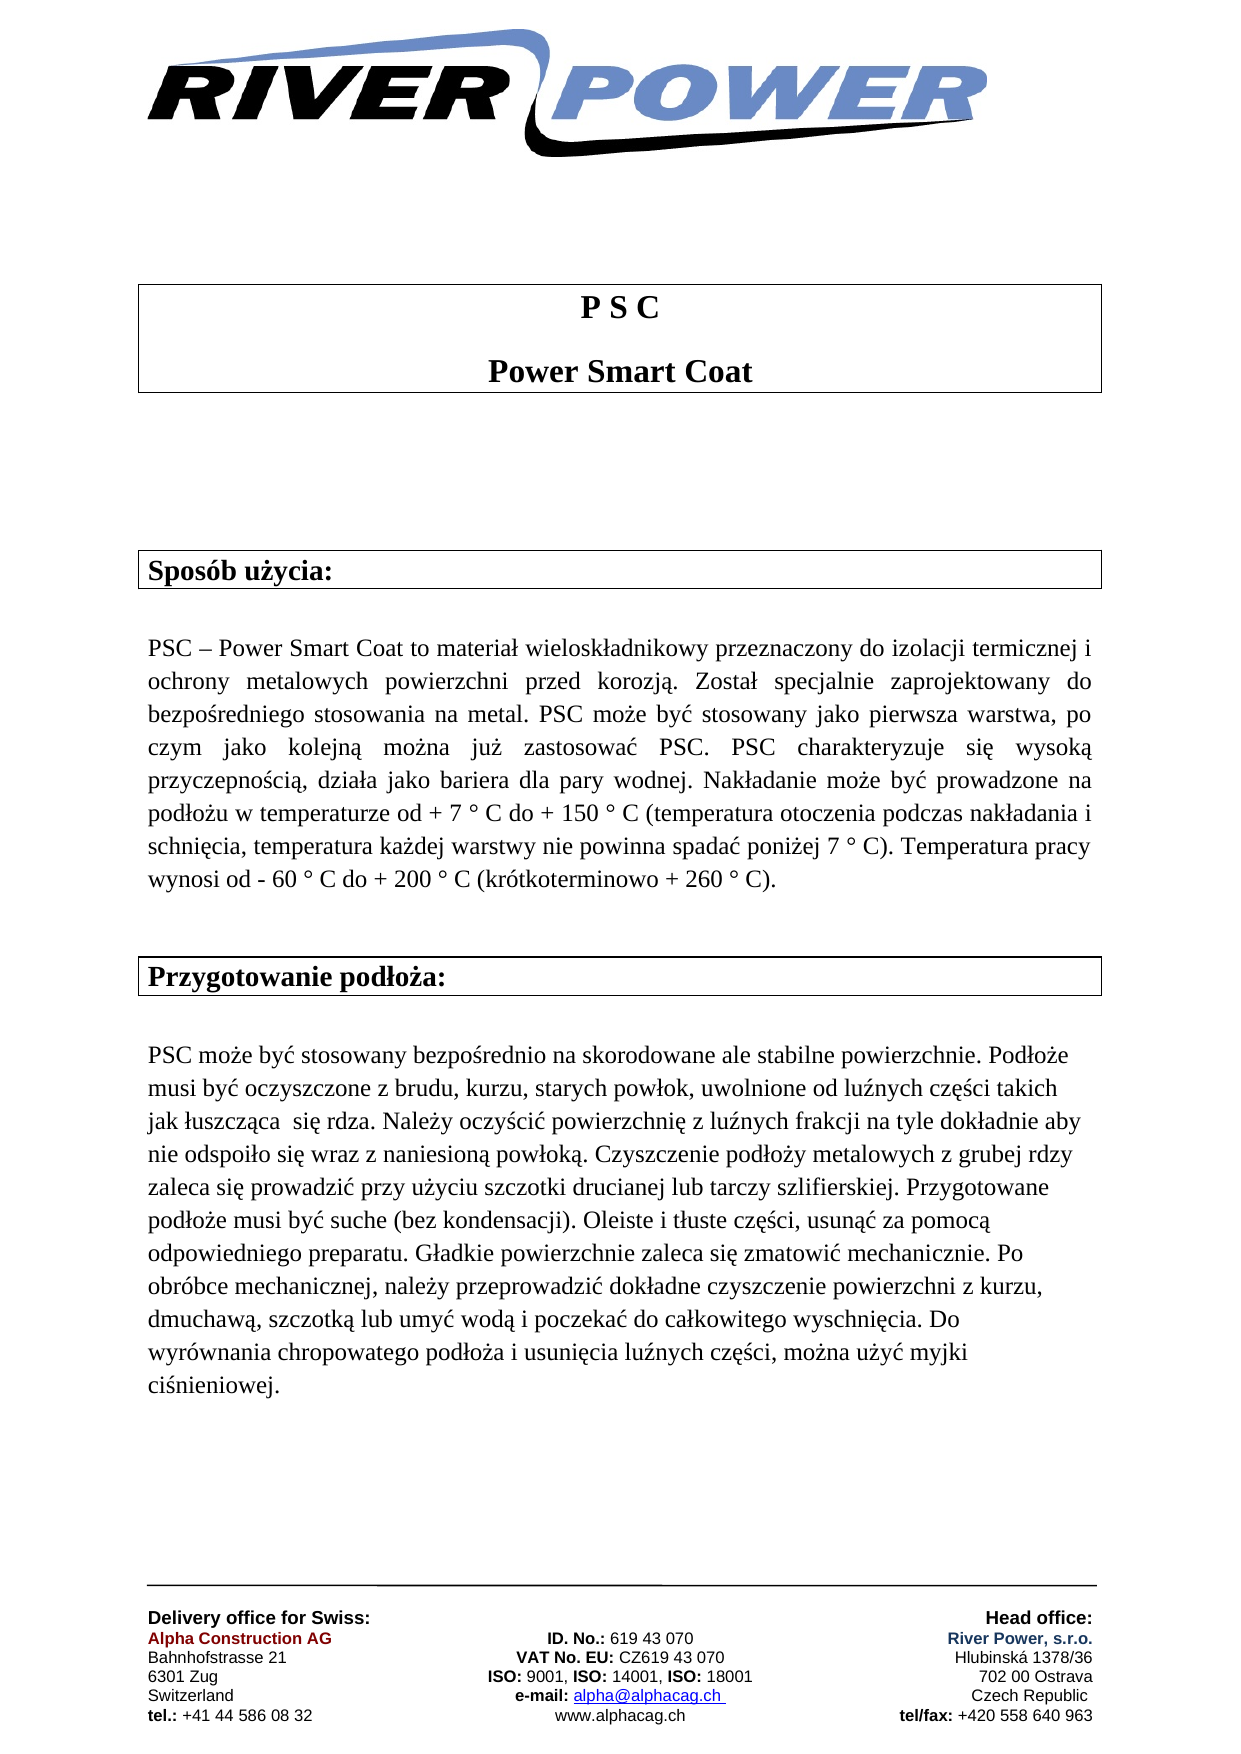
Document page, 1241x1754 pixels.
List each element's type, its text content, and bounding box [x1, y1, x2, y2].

text PSC może być stosowany bezpośrednio na skorodowane ale stabilne powierzchnie. Podłoże musi być oczyszczone z brudu, kurzu, starych powłok, uwolnione od luźnych części takich jak łuszcząca się rdza. Należy oczyścić powierzchnię z luźnych frakcji na tyle dokładnie aby nie odspoiło się wraz z naniesioną powłoką. Czyszczenie podłoży metalowych z grubej rdzy zaleca się prowadzić przy użyciu szczotki drucianej lub tarczy szlifierskiej. Przygotowane podłoże musi być suche (bez kondensacji). Oleiste i tłuste części, usunąć za pomocą odpowiedniego preparatu. Gładkie powierzchnie zaleca się zmatowić mechanicznie. Po obróbce mechanicznej, należy przeprowadzić dokładne czyszczenie powierzchni z kurzu, dmuchawą, szczotką lub umyć wodą i poczekać do całkowitego wyschnięcia. Do wyrównania chropowatego podłoża i usunięcia luźnych części, można użyć myjki ciśnieniowej. [148, 1040, 1092, 1399]
text PSC – Power Smart Coat to materiał wieloskładnikowy przeznaczony do izolacji termicznej i ochrony metalowych powierzchni przed korozją. Został specjalnie zaprojektowany do bezpośredniego stosowania na metal. PSC może być stosowany jako pierwsza warstwa, po czym jako kolejną można już zastosować PSC. PSC charakteryzuje się wysoką przyczepnością, działa jako bariera dla pary wodnej. Nakładanie może być prowadzone na podłożu w temperaturze od + 7 ° C do + 150 ° C (temperatura otoczenia podczas nakładania i schnięcia, temperatura każdej warstwy nie powinna spadać poniżej 7 ° C). Temperatura pracy wynosi od - 60 ° C do + 200 ° C (krótkoterminowo + 260 ° C). [148, 633, 1092, 893]
text Przygotowanie podłoża: [139, 958, 1101, 995]
text P S C [139, 285, 1101, 325]
text Power Smart Coat [139, 349, 1101, 392]
picture [147, 29, 987, 157]
text Sposób użycia: [139, 551, 1101, 588]
